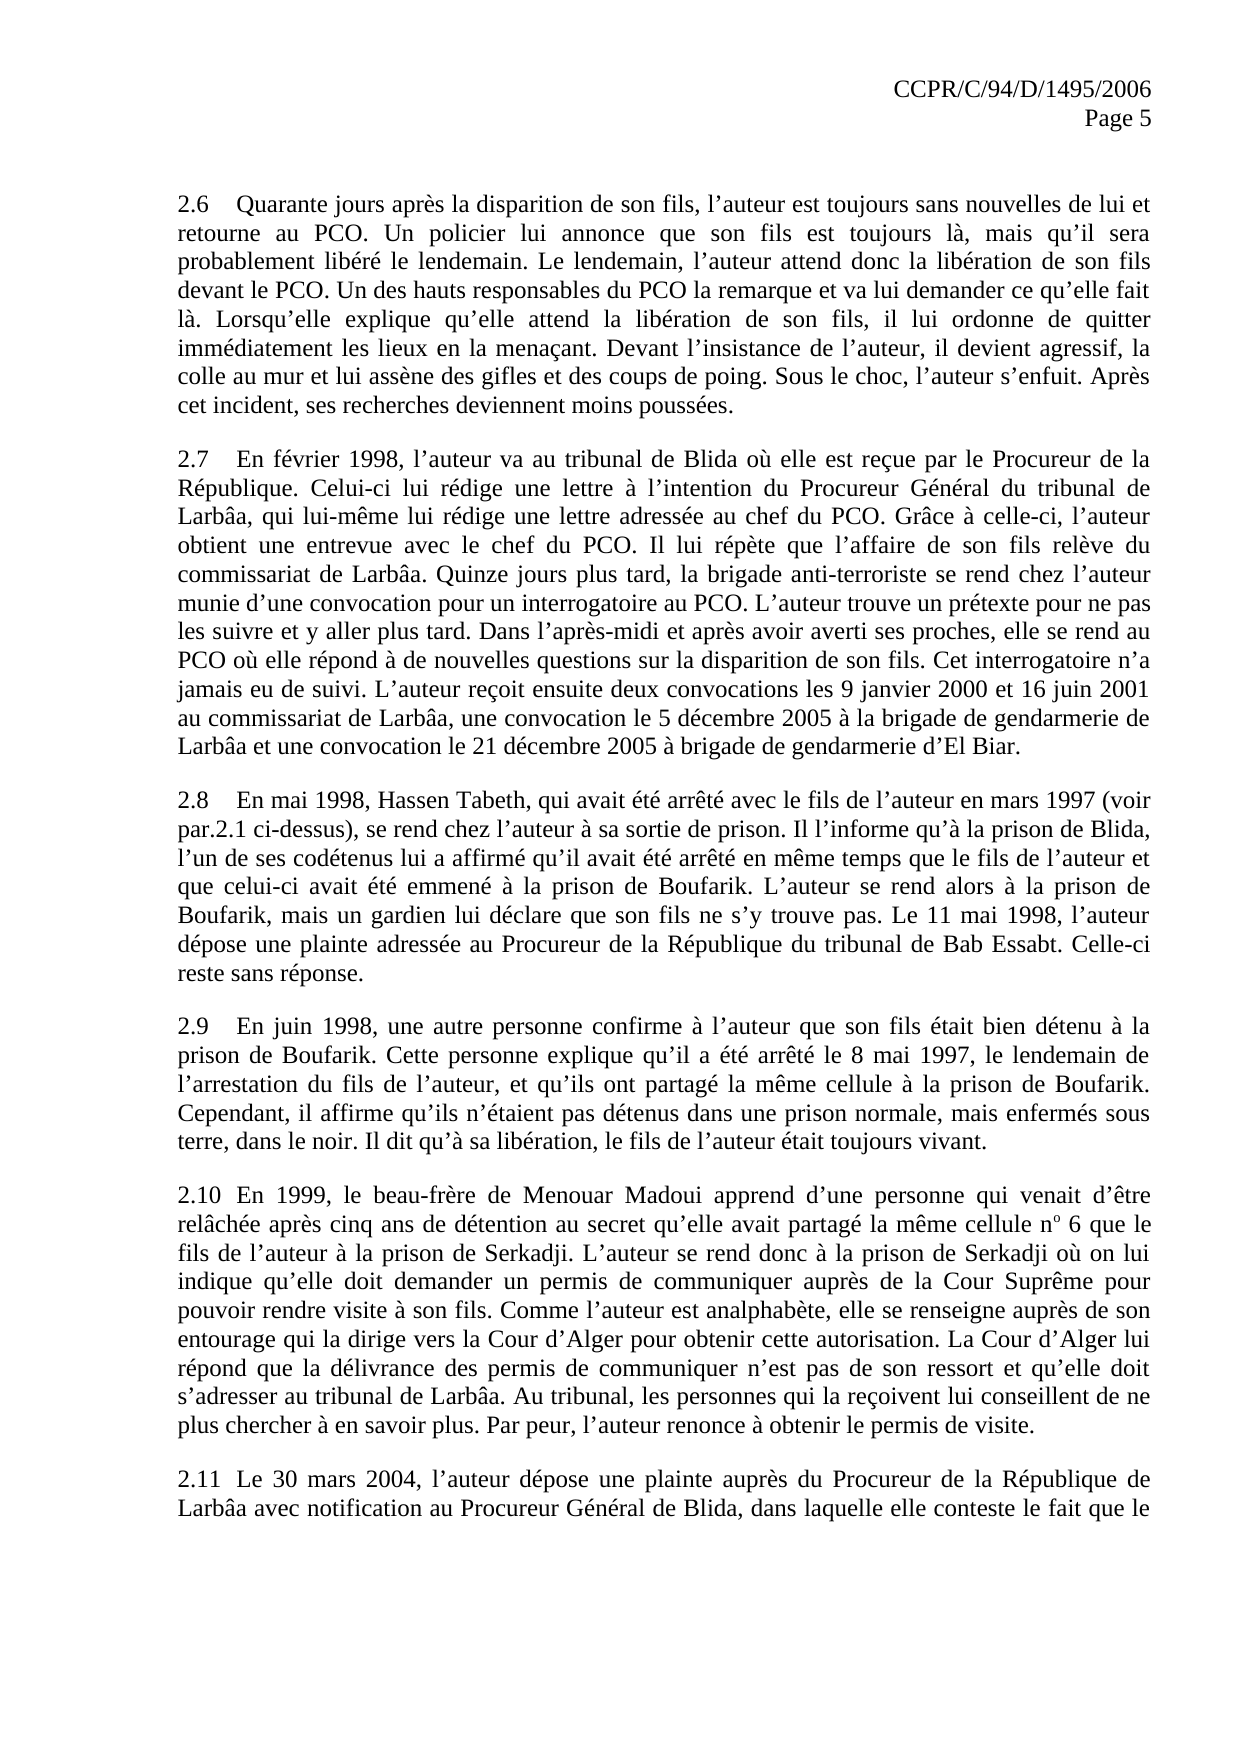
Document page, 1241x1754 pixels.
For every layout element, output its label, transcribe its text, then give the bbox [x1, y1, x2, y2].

text 2.6 Quarante jours après la disparition de son fils, l’auteur est toujours sans nouvelles de lui et retourne au PCO. Un policier lui annonce que son fils est toujours là, mais qu’il sera probablement libéré le lendemain. Le lendemain, l’auteur attend donc la libération de son fils devant le PCO. Un des hauts responsables du PCO la remarque et va lui demander ce qu’elle fait là. Lorsqu’elle explique qu’elle attend la libération de son fils, il lui ordonne de quitter immédiatement les lieux en la menaçant. Devant l’insistance de l’auteur, il devient agressif, la colle au mur et lui assène des gifles et des coups de poing. Sous le choc, l’auteur s’enfuit. Après cet incident, ses recherches deviennent moins poussées. [177, 189, 1152, 419]
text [177, 1464, 1152, 1521]
text 2.7 En février 1998, l’auteur va au tribunal de Blida où elle est reçue par le Procureur de la République. Celui-ci lui rédige une lettre à l’intention du Procureur Général du tribunal de Larbâa, qui lui-même lui rédige une lettre adressée au chef du PCO. Grâce à celle-ci, l’auteur obtient une entrevue avec le chef du PCO. Il lui répète que l’affaire de son fils relève du commissariat de Larbâa. Quinze jours plus tard, la brigade anti-terroriste se rend chez l’auteur munie d’une convocation pour un interrogatoire au PCO. L’auteur trouve un prétexte pour ne pas les suivre et y aller plus tard. Dans l’après-midi et après avoir averti ses proches, elle se rend au PCO où elle répond à de nouvelles questions sur la disparition de son fils. Cet interrogatoire n’a jamais eu de suivi. L’auteur reçoit ensuite deux convocations les 9 janvier 2000 et 16 juin 2001 au commissariat de Larbâa, une convocation le 5 décembre 2005 à la brigade de gendarmerie de Larbâa et une convocation le 21 décembre 2005 à brigade de gendarmerie d’El Biar. [177, 444, 1152, 760]
text 2.10 En 1999, le beau-frère de Menouar Madoui apprend d’une personne qui venait d’être relâchée après cinq ans de détention au secret qu’elle avait partagé la même cellule no 6 que le fils de l’auteur à la prison de Serkadji. L’auteur se rend donc à la prison de Serkadji où on lui indique qu’elle doit demander un permis de communiquer auprès de la Cour Suprême pour pouvoir rendre visite à son fils. Comme l’auteur est analphabète, elle se renseigne auprès de son entourage qui la dirige vers la Cour d’Alger pour obtenir cette autorisation. La Cour d’Alger lui répond que la délivrance des permis de communiquer n’est pas de son ressort et qu’elle doit s’adresser au tribunal de Larbâa. Au tribunal, les personnes qui la reçoivent lui conseillent de ne plus chercher à en savoir plus. Par peur, l’auteur renonce à obtenir le permis de visite. [177, 1180, 1152, 1439]
text 2.9 En juin 1998, une autre personne confirme à l’auteur que son fils était bien détenu à la prison de Boufarik. Cette personne explique qu’il a été arrêté le 8 mai 1997, le lendemain de l’arrestation du fils de l’auteur, et qu’ils ont partagé la même cellule à la prison de Boufarik. Cependant, il affirme qu’ils n’étaient pas détenus dans une prison normale, mais enfermés sous terre, dans le noir. Il dit qu’à sa libération, le fils de l’auteur était toujours vivant. [177, 1011, 1152, 1155]
text 2.8 En mai 1998, Hassen Tabeth, qui avait été arrêté avec le fils de l’auteur en mars 1997 (voir par.2.1 ci-dessus), se rend chez l’auteur à sa sortie de prison. Il l’informe qu’à la prison de Blida, l’un de ses codétenus lui a affirmé qu’il avait été arrêté en même temps que le fils de l’auteur et que celui-ci avait été emmené à la prison de Boufarik. L’auteur se rend alors à la prison de Boufarik, mais un gardien lui déclare que son fils ne s’y trouve pas. Le 11 mai 1998, l’auteur dépose une plainte adressée au Procureur de la République du tribunal de Bab Essabt. Celle-ci reste sans réponse. [177, 785, 1152, 986]
